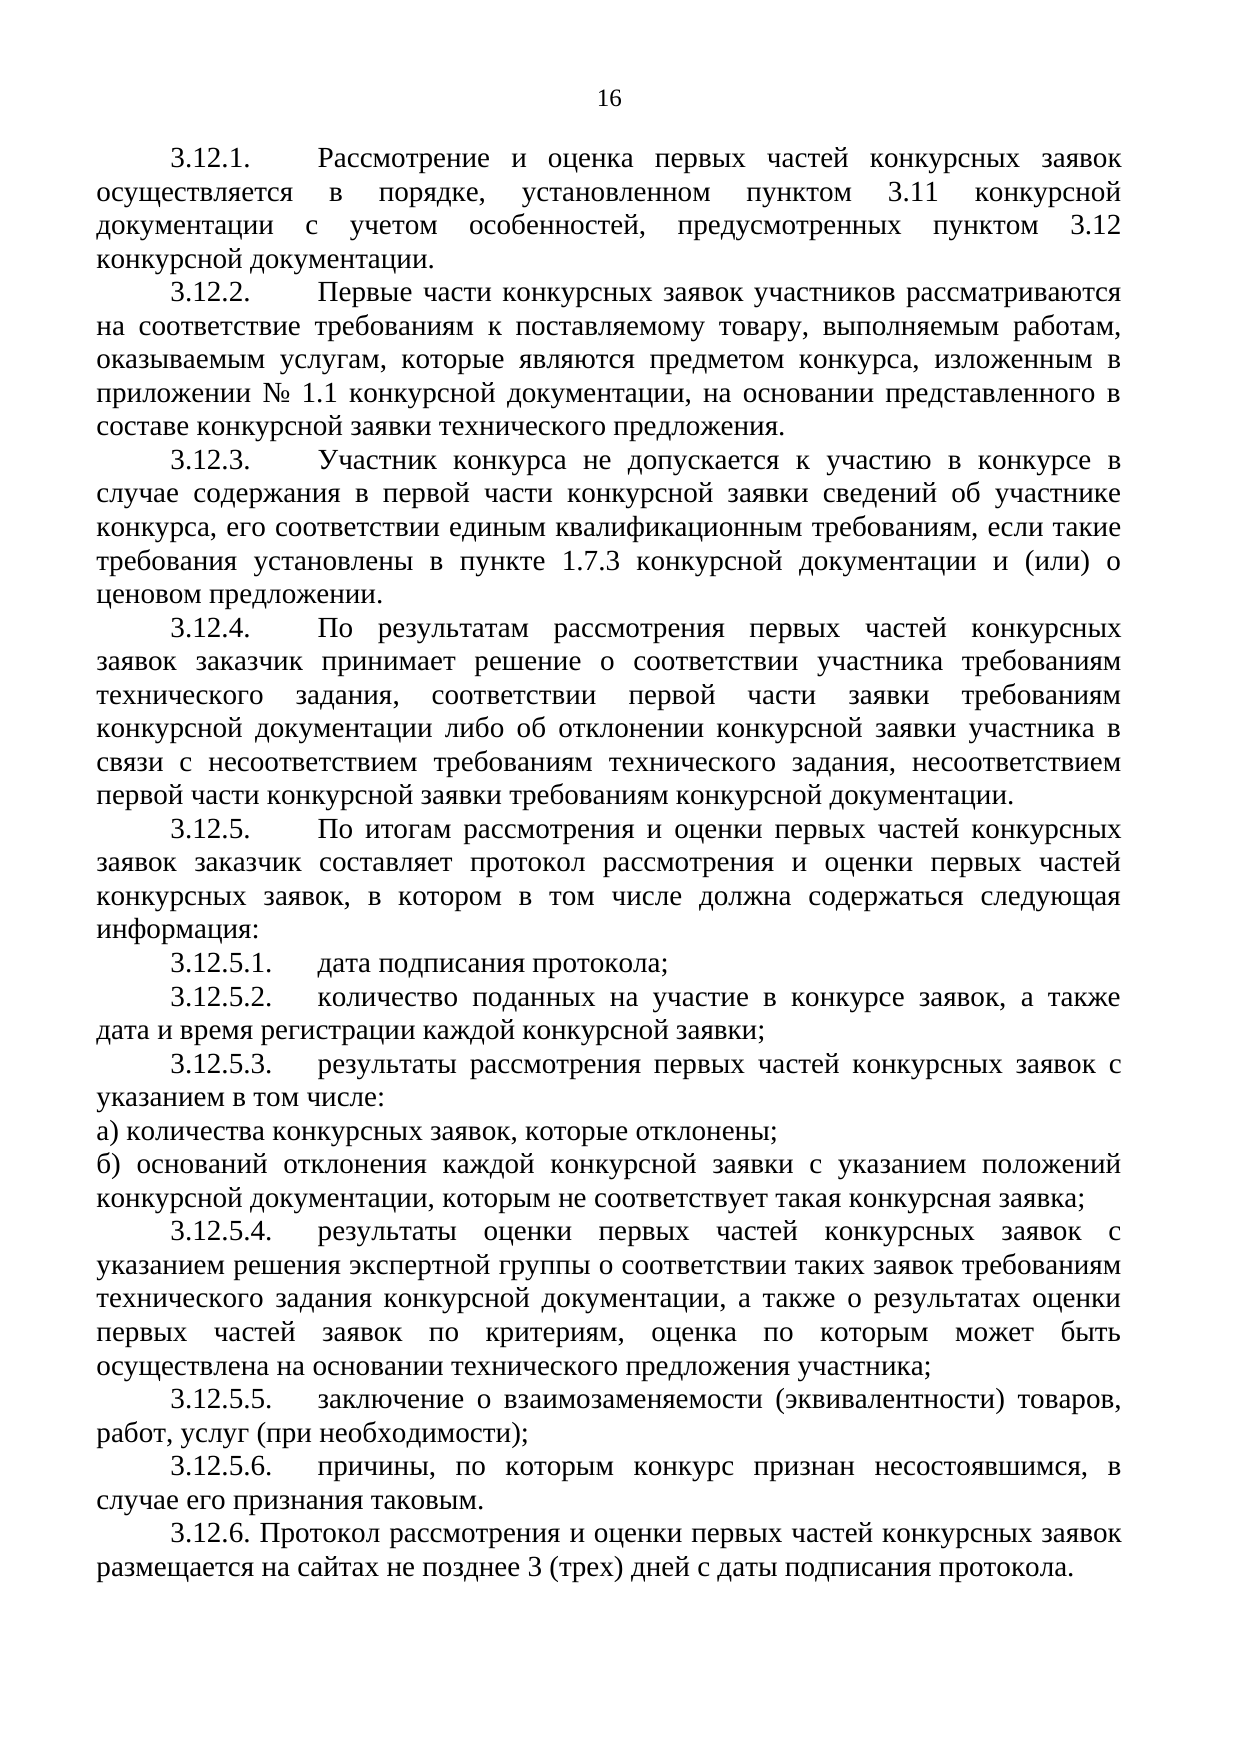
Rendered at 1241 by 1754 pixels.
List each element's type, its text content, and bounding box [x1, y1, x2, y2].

text 3.12.6. Протокол рассмотрения и оценки первых частей конкурсных заявок размещается на сайтах не позднее 3 (трех) дней с даты подписания протокола. [96, 1515, 1122, 1582]
list По итогам рассмотрения и оценки первых частей конкурсных заявок заказчик составляет протокол рассмотрения и оценки первых частей конкурсных заявок, в котором в том числе должна содержаться следующая информация: [96, 811, 1122, 945]
list дата подписания протокола; [96, 945, 1122, 979]
list Первые части конкурсных заявок участников рассматриваются на соответствие требованиям к поставляемому товару, выполняемым работам, оказываемым услугам, которые являются предметом конкурса, изложенным в приложении № 1.1 конкурсной документации, на основании представленного в составе конкурсной заявки технического предложения. [96, 274, 1122, 442]
list количество поданных на участие в конкурсе заявок, а также дата и время регистрации каждой конкурсной заявки; [96, 979, 1122, 1046]
list а) количества конкурсных заявок, которые отклонены; [96, 1113, 1122, 1146]
list результаты рассмотрения первых частей конкурсных заявок с указанием в том числе: [96, 1046, 1122, 1113]
list Рассмотрение и оценка первых частей конкурсных заявок осуществляется в порядке, установленном пунктом 3.11 конкурсной документации с учетом особенностей, предусмотренных пунктом 3.12 конкурсной документации. [96, 140, 1122, 274]
list Участник конкурса не допускается к участию в конкурсе в случае содержания в первой части конкурсной заявки сведений об участнике конкурса, его соответствии единым квалификационным требованиям, если такие требования установлены в пункте 1.7.3 конкурсной документации и (или) о ценовом предложении. [96, 442, 1122, 610]
list По результатам рассмотрения первых частей конкурсных заявок заказчик принимает решение о соответствии участника требованиям технического задания, соответствии первой части заявки требованиям конкурсной документации либо об отклонении конкурсной заявки участника в связи с несоответствием требованиям технического задания, несоответствием первой части конкурсной заявки требованиям конкурсной документации. [96, 610, 1122, 811]
list причины, по которым конкурс признан несостоявшимся, в случае его признания таковым. [96, 1448, 1122, 1515]
list заключение о взаимозаменяемости (эквивалентности) товаров, работ, услуг (при необходимости); [96, 1381, 1122, 1448]
list результаты оценки первых частей конкурсных заявок с указанием решения экспертной группы о соответствии таких заявок требованиям технического задания конкурсной документации, а также о результатах оценки первых частей заявок по критериям, оценка по которым может быть осуществлена на основании технического предложения участника; [96, 1213, 1122, 1381]
list б) оснований отклонения каждой конкурсной заявки с указанием положений конкурсной документации, которым не соответствует такая конкурсная заявка; [96, 1146, 1122, 1213]
